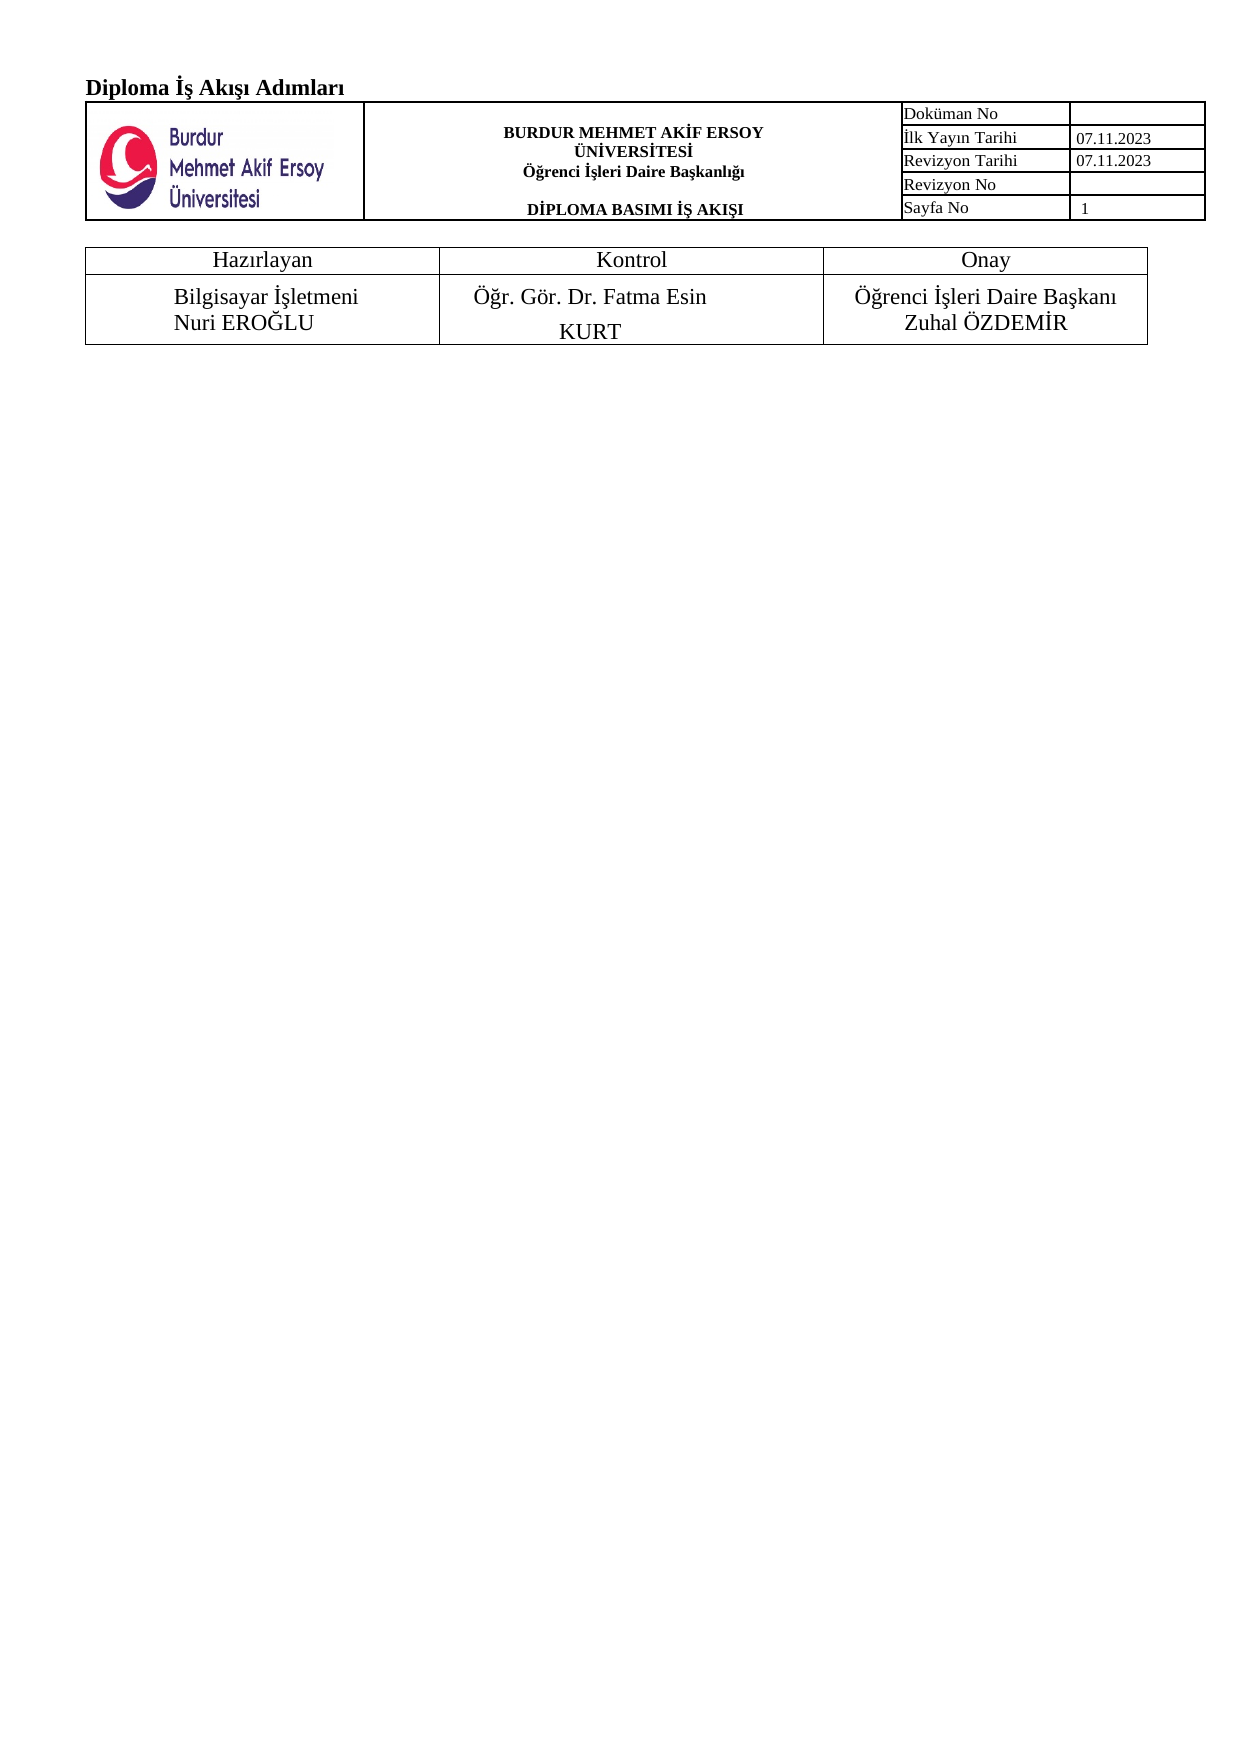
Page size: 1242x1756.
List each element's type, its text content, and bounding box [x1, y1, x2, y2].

table_cell Bilgisayar İşletmeni Nuri EROĞLU [86, 275, 439, 344]
picture [87, 111, 334, 219]
table_cell Öğrenci İşleri Daire Başkanı Zuhal ÖZDEMİR [824, 275, 1147, 344]
table_header Hazırlayan [86, 248, 439, 273]
table_header Onay [824, 248, 1147, 273]
table_header Kontrol [440, 248, 823, 273]
table_cell Öğr. Gör. Dr. Fatma Esin KURT [440, 275, 823, 344]
